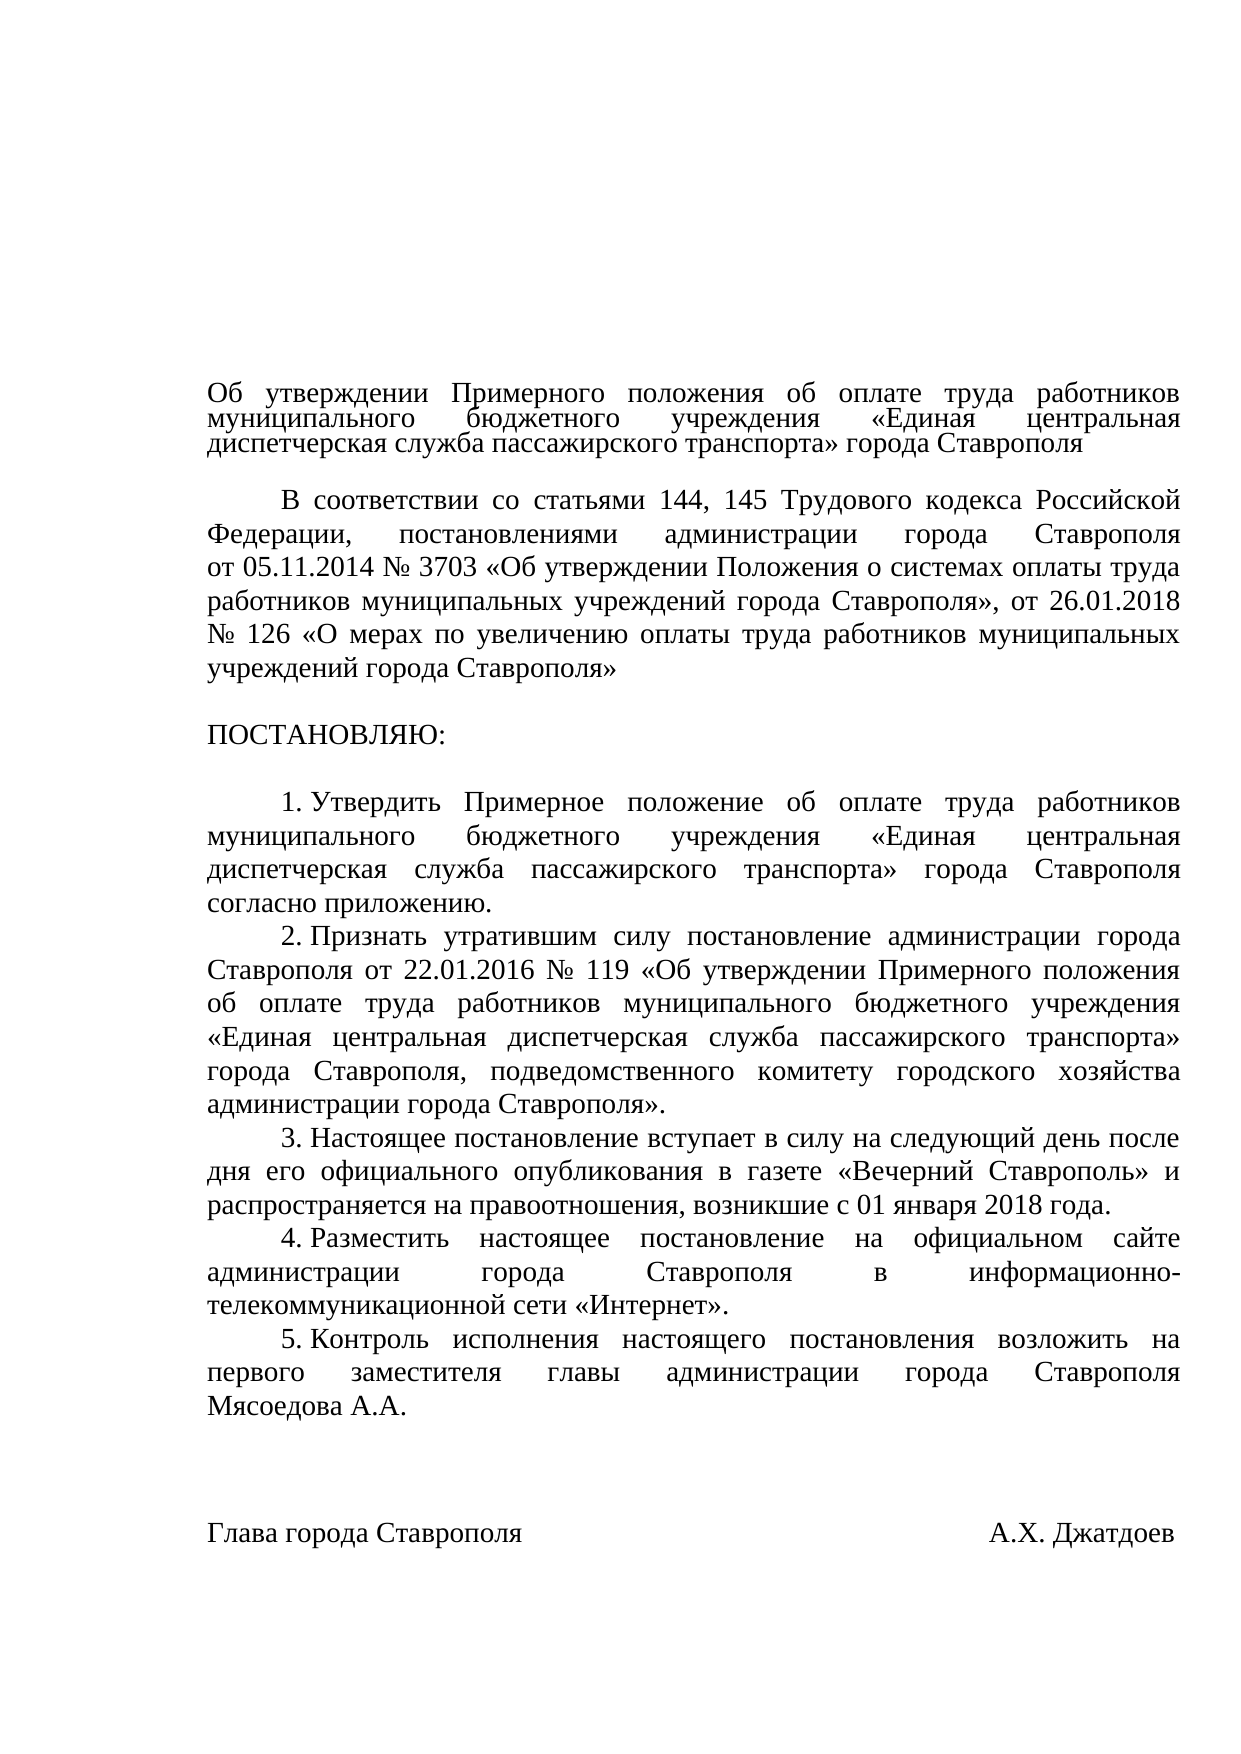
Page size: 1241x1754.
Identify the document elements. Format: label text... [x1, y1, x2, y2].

text ПОСТАНОВЛЯЮ: [207, 717, 1181, 751]
text 3. Настоящее постановление вступает в силу на следующий день после дня его официального опубликования в газете «Вечерний Ставрополь» и распространяется на правоотношения, возникшие с 01 января 2018 года. [207, 1120, 1181, 1220]
text 1. Утвердить Примерное положение об оплате труда работников муниципального бюджетного учреждения «Единая центральная диспетчерская служба пассажирского транспорта» города Ставрополя согласно приложению. [207, 784, 1181, 918]
text Глава города Ставрополя А.Х. Джатдоев [207, 1522, 1181, 1547]
title Об утверждении Примерного положения об оплате труда работников муниципального бюджетного учреждения «Единая центральная диспетчерская служба пассажирского транспорта» города Ставрополя [207, 382, 1181, 457]
text 4. Разместить настоящее постановление на официальном сайте администрации города Ставрополя в информационно-телекоммуникационной сети «Интернет». [207, 1220, 1181, 1321]
text 5. Контроль исполнения настоящего постановления возложить на первого заместителя главы администрации города Ставрополя Мясоедова А.А. [207, 1321, 1181, 1422]
text 2. Признать утратившим силу постановление администрации города Ставрополя от 22.01.2016 № 119 «Об утверждении Примерного положения об оплате труда работников муниципального бюджетного учреждения «Единая центральная диспетчерская служба пассажирского транспорта» города Ставрополя, подведомственного комитету городского хозяйства администрации города Ставрополя». [207, 918, 1181, 1120]
text В соответствии со статьями 144, 145 Трудового кодекса Российской Федерации, постановлениями администрации города Ставрополя от 05.11.2014 № 3703 «Об утверждении Положения о системах оплаты труда работников муниципальных учреждений города Ставрополя», от 26.01.2018 № 126 «О мерах по увеличению оплаты труда работников муниципальных учреждений города Ставрополя» [207, 482, 1181, 684]
